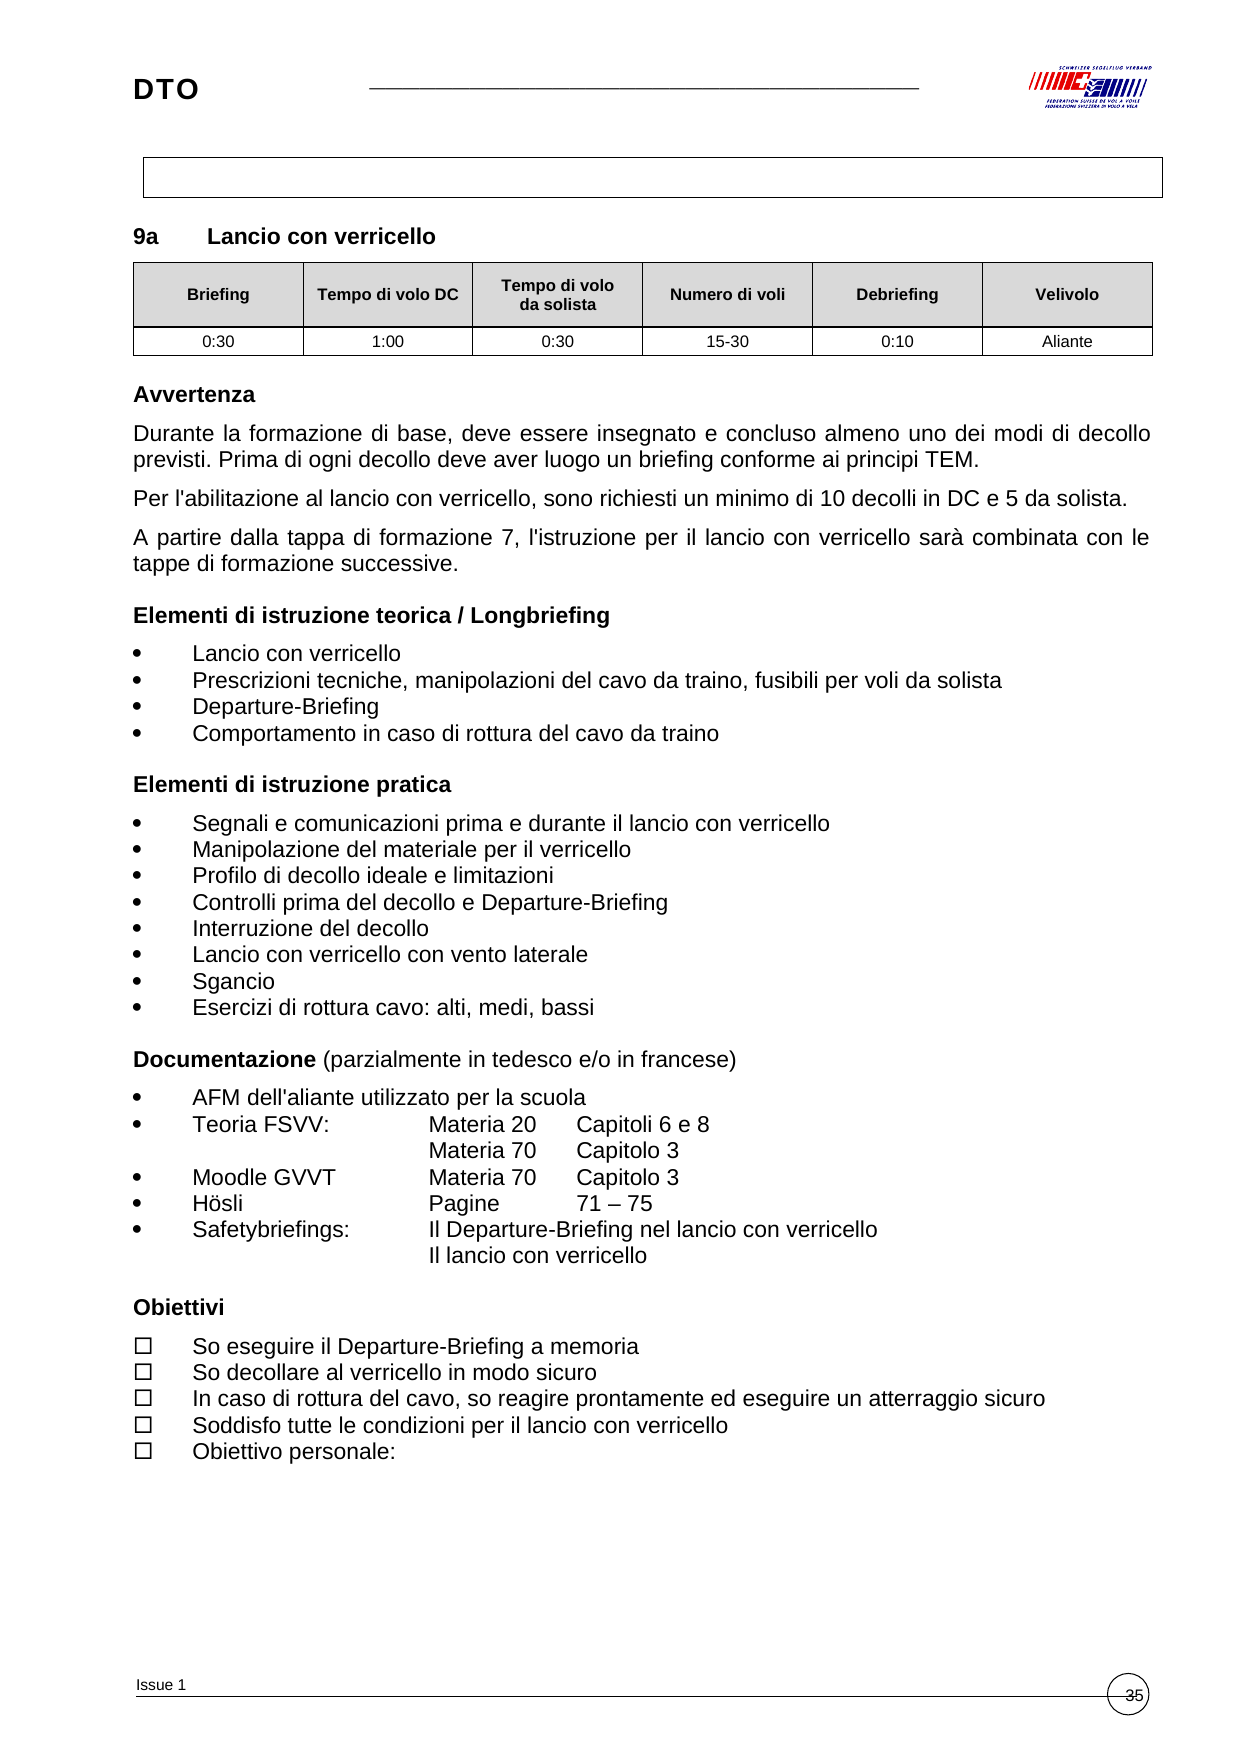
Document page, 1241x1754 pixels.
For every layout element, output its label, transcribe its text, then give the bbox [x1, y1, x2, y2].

text In caso di rottura del cavo, so reagire prontamente ed eseguire un atterraggio sicuro [133, 1385, 1152, 1412]
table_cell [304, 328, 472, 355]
text Controlli prima del decollo e Departure-Briefing [133, 889, 1152, 915]
text Lancio con verricello [133, 640, 1152, 667]
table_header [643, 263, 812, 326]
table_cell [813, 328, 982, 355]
list So eseguire il Departure-Briefing a memoria [133, 1333, 1152, 1359]
text Lancio con verricello con vento laterale [133, 941, 1152, 968]
text Manipolazione del materiale per il verricello [133, 836, 1152, 862]
text 9a Lancio con verricello [133, 223, 1152, 249]
text Prescrizioni tecniche, manipolazioni del cavo da traino, fusibili per voli da solista [133, 667, 1152, 693]
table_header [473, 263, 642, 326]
text Obiettivi [133, 1294, 1152, 1320]
text Teoria FSVV: Materia 20 Capitoli 6 e 8 Materia 70 Capitolo 3 [133, 1111, 1152, 1163]
text Interruzione del decollo [133, 915, 1152, 941]
text Profilo di decollo ideale e limitazioni [133, 862, 1152, 889]
text Segnali e comunicazioni prima e durante il lancio con verricello [133, 810, 1152, 836]
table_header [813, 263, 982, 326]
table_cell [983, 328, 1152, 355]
text Durante la formazione di base, deve essere insegnato e concluso almeno uno dei modi di decollo previsti. Prima di ogni decollo deve aver luogo un briefing conforme ai principi TEM. [133, 420, 1152, 472]
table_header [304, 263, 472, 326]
picture [1028, 66, 1153, 108]
text Hösli Pagine 71 – 75 [133, 1190, 1152, 1216]
text A partire dalla tappa di formazione 7, l'istruzione per il lancio con verricello sarà combinata con le tappe di formazione successive. [133, 524, 1152, 577]
text Obiettivo personale: [133, 1438, 1152, 1464]
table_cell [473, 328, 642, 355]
text So decollare al verricello in modo sicuro [133, 1359, 1152, 1385]
text Soddisfo tutte le condizioni per il lancio con verricello [133, 1412, 1152, 1438]
text Documentazione (parzialmente in tedesco e/o in francese) [133, 1046, 1152, 1072]
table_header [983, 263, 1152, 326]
text Elementi di istruzione pratica [133, 771, 1152, 797]
text Safetybriefings: Il Departure-Briefing nel lancio con verricello Il lancio con verricello [133, 1216, 1152, 1269]
text AFM dell'aliante utilizzato per la scuola [133, 1084, 1152, 1111]
text Moodle GVVT Materia 70 Capitolo 3 [133, 1163, 1152, 1190]
text Comportamento in caso di rottura del cavo da traino [133, 719, 1152, 746]
text Sgancio [133, 968, 1152, 994]
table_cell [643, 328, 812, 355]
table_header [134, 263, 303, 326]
text Departure-Briefing [133, 693, 1152, 719]
text Esercizi di rottura cavo: alti, medi, bassi [133, 994, 1152, 1021]
text Per l'abilitazione al lancio con verricello, sono richiesti un minimo di 10 decolli in DC e 5 da solista. [133, 485, 1152, 511]
text Elementi di istruzione teorica / Longbriefing [133, 602, 1152, 628]
text Avvertenza [133, 381, 1152, 407]
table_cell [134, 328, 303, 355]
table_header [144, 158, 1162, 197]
